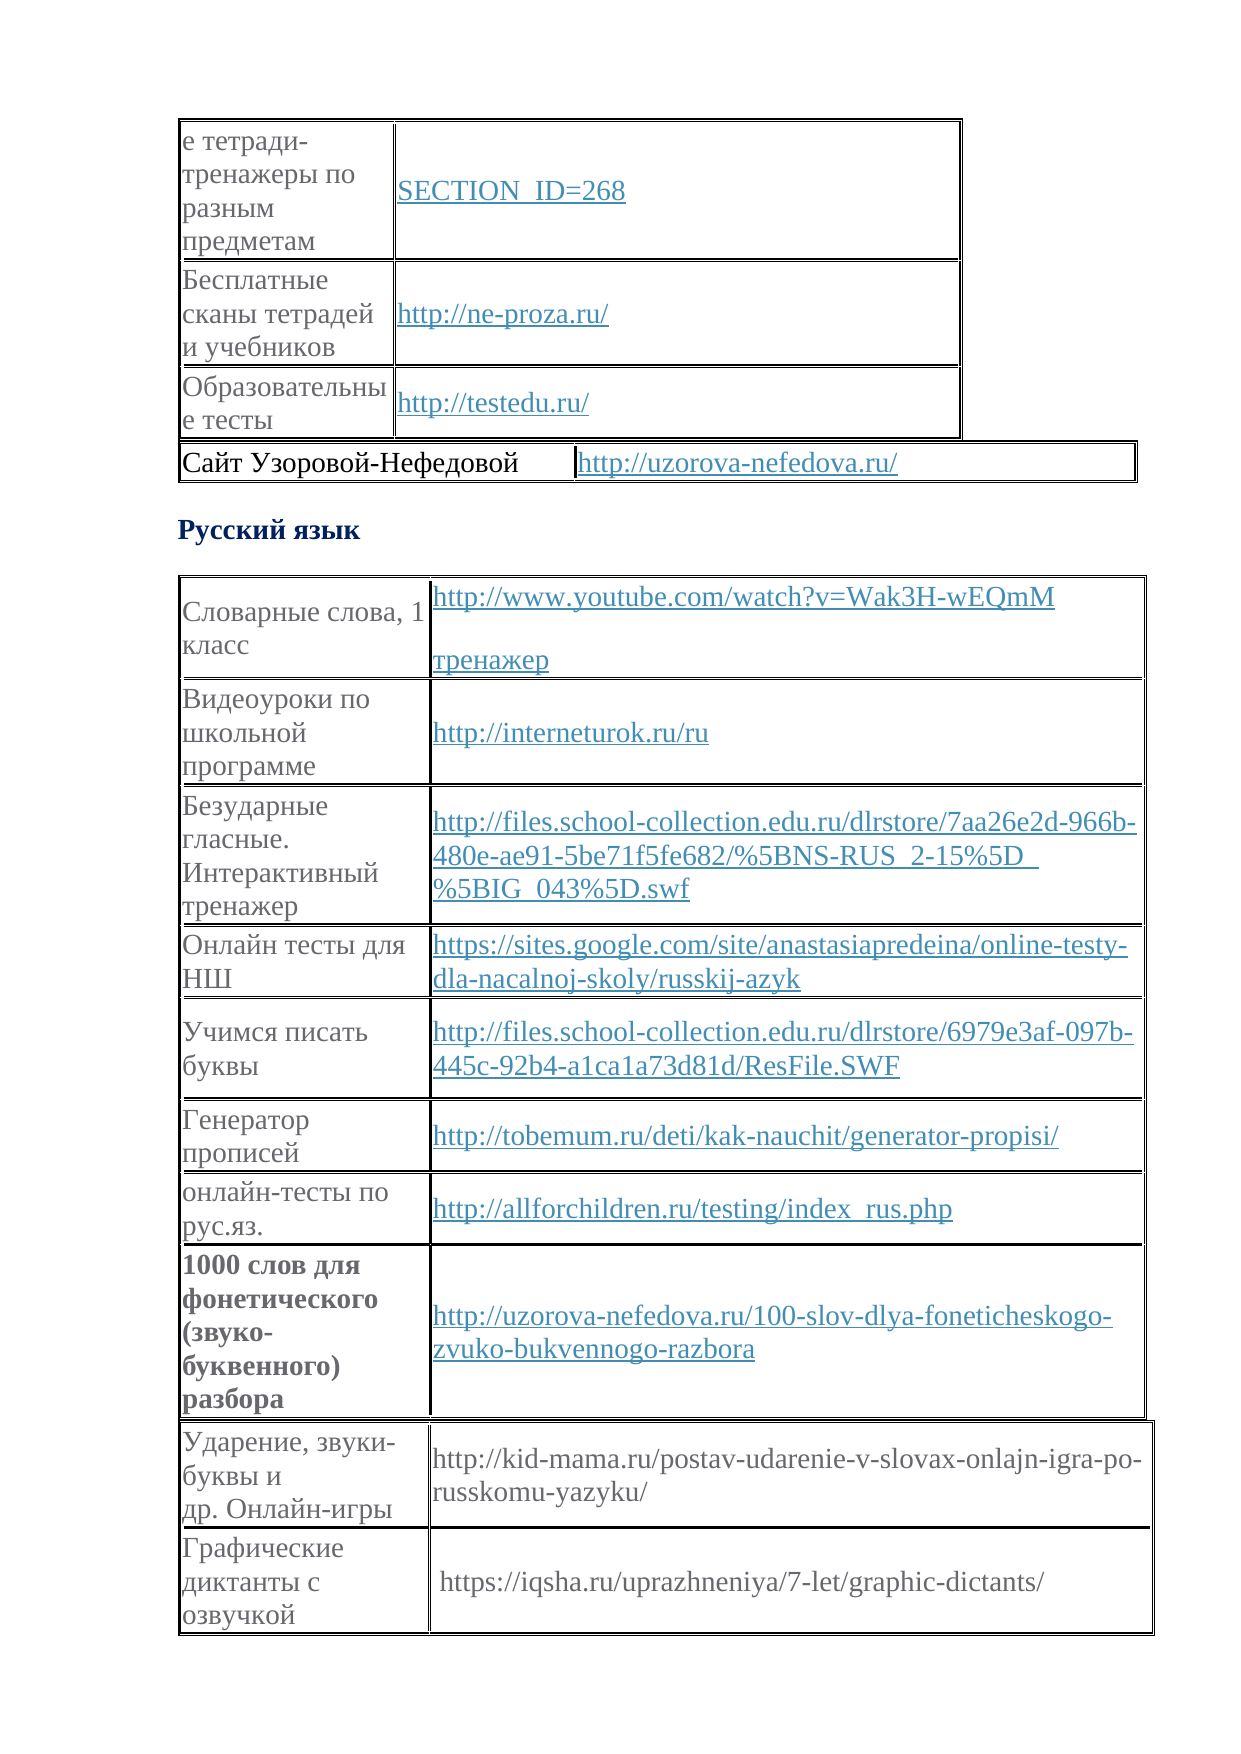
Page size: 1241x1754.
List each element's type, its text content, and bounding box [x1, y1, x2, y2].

table_header Сайт Узоровой-Нефедовой [181, 442, 575, 480]
table_cell Учимся писать буквы [180, 996, 430, 1097]
table_cell Онлайн тесты для НШ [181, 923, 429, 996]
table_cell http://testedu.ru/ [395, 364, 960, 437]
table_header http://www.youtube.com/watch?v=Wak3H-wEQmM тренажер [430, 578, 1144, 677]
table_header http://uzorova-nefedova.ru/ [575, 444, 1134, 480]
text Русский язык [177, 512, 1152, 546]
table_cell http://ne-proza.ru/ [396, 258, 960, 364]
table_header Словарные слова, 1 класс [181, 578, 430, 677]
table_cell онлайн-тесты по рус.яз. [181, 1170, 429, 1243]
table_cell http://uzorova-nefedova.ru/100-slov-dlya-foneticheskogo-zvuko-bukvennogo-razbora [430, 1243, 1145, 1416]
table_cell http://allforchildren.ru/testing/index_rus.php [432, 1170, 1144, 1243]
table_cell Бесплатные сканы тетрадей и учебников [181, 258, 393, 364]
table_cell http://files.school-collection.edu.ru/dlrstore/7aa26e2d-966b-480e-ae91-5be71f5fe682/%5BNS-RUS_2-15%5D_%5BIG_043%5D.swf [432, 783, 1144, 923]
table_cell http://tobemum.ru/deti/kak-nauchit/generator-propisi/ [432, 1097, 1144, 1170]
table_cell Генератор прописей [181, 1097, 429, 1170]
table_cell https://iqsha.ru/uprazhneniya/7-let/graphic-dictants/ [430, 1526, 1152, 1632]
table_cell Безударные гласные. Интерактивный тренажер [181, 783, 429, 923]
table_cell Образовательные тесты [181, 364, 395, 437]
table_cell Видеоуроки по школьной программе [180, 677, 430, 783]
table_header http://kid-mama.ru/postav-udarenie-v-slovax-onlajn-igra-po-russkomu-yazyku/ [430, 1423, 1152, 1526]
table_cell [181, 122, 395, 258]
table_cell http://interneturok.ru/ru [430, 677, 1145, 783]
table_cell http://files.school-collection.edu.ru/dlrstore/6979e3af-097b-445c-92b4-a1ca1a73d81d/ResFile.SWF [430, 996, 1145, 1097]
table_cell Графические диктанты с озвучкой [181, 1526, 430, 1632]
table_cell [395, 122, 959, 258]
table_cell https://sites.google.com/site/anastasiapredeina/online-testy-dla-nacalnoj-skoly/russkij-azyk [432, 923, 1144, 996]
table_header Ударение, звуки-буквы и др. Онлайн-игры [181, 1423, 430, 1526]
table_cell 1000 слов для фонетического (звуко-буквенного) разбора [180, 1243, 430, 1416]
